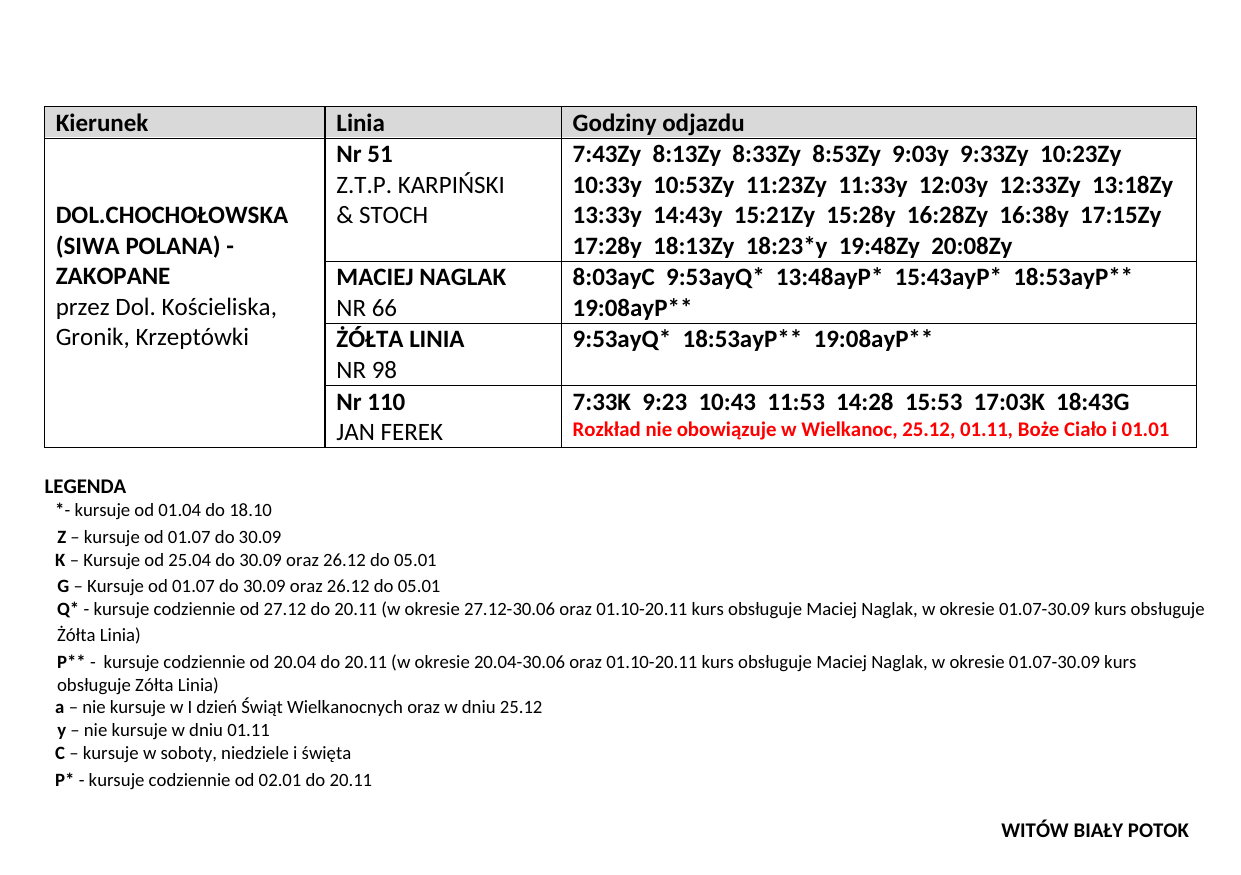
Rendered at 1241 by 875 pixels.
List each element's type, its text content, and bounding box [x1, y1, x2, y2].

text Z – kursuje od 01.07 do 30.09 [44, 525, 1211, 548]
table_header Linia [326, 107, 561, 137]
table_cell 8:03ayC 9:53ayQ* 13:48ayP* 15:43ayP* 18:53ayP** 19:08ayP** [562, 262, 1196, 323]
table_cell 9:53ayQ* 18:53ayP** 19:08ayP** [562, 324, 1196, 385]
table_cell Nr 51 Z.T.P. KARPIŃSKI & STOCH [326, 139, 561, 261]
text LEGENDA [29, 473, 1211, 499]
text G – Kursuje od 01.07 do 30.09 oraz 26.12 do 05.01 [29, 574, 1211, 597]
table_header Kierunek [45, 107, 324, 137]
text y – nie kursuje w dniu 01.11 [44, 719, 1211, 742]
table_cell MACIEJ NAGLAK NR 66 [326, 262, 561, 323]
text C – kursuje w soboty, niedziele i święta [29, 742, 1211, 764]
text P** - kursuje codziennie od 20.04 do 20.11 (w okresie 20.04-30.06 oraz 01.10-20.11 kurs obsługuje Maciej Naglak, w okresie 01.07-30.09 kurs obsługuje Zółta Linia) [57, 650, 1211, 696]
table_cell Nr 110 JAN FEREK [326, 386, 561, 447]
text Q* - kursuje codziennie od 27.12 do 20.11 (w okresie 27.12-30.06 oraz 01.10-20.11 kurs obsługuje Maciej Naglak, w okresie 01.07-30.09 kurs obsługuje Żółta Linia) [57, 597, 1211, 646]
text WITÓW BIAŁY POTOK [44, 817, 1211, 843]
text *- kursuje od 01.04 do 18.10 [29, 499, 1211, 522]
text K – Kursuje od 25.04 do 30.09 oraz 26.12 do 05.01 [29, 548, 1211, 571]
table_cell 7:43Zy 8:13Zy 8:33Zy 8:53Zy 9:03y 9:33Zy 10:23Zy 10:33y 10:53Zy 11:23Zy 11:33y 12:03y 12:33Zy 13:18Zy 13:33y 14:43y 15:21Zy 15:28y 16:28Zy 16:38y 17:15Zy 17:28y 18:13Zy 18:23*y 19:48Zy 20:08Zy [562, 139, 1196, 261]
table_cell 7:33K 9:23 10:43 11:53 14:28 15:53 17:03K 18:43G Rozkład nie obowiązuje w Wielkanoc, 25.12, 01.11, Boże Ciało i 01.01 [562, 386, 1196, 447]
table_cell DOL.CHOCHOŁOWSKA (SIWA POLANA) - ZAKOPANE przez Dol. Kościeliska, Gronik, Krzeptówki [45, 139, 324, 447]
table_cell ŻÓŁTA LINIA NR 98 [326, 324, 561, 385]
text P* - kursuje codziennie od 02.01 do 20.11 [29, 768, 1211, 791]
table_header Godziny odjazdu [562, 107, 1196, 137]
text a – nie kursuje w I dzień Świąt Wielkanocnych oraz w dniu 25.12 [29, 696, 1211, 719]
